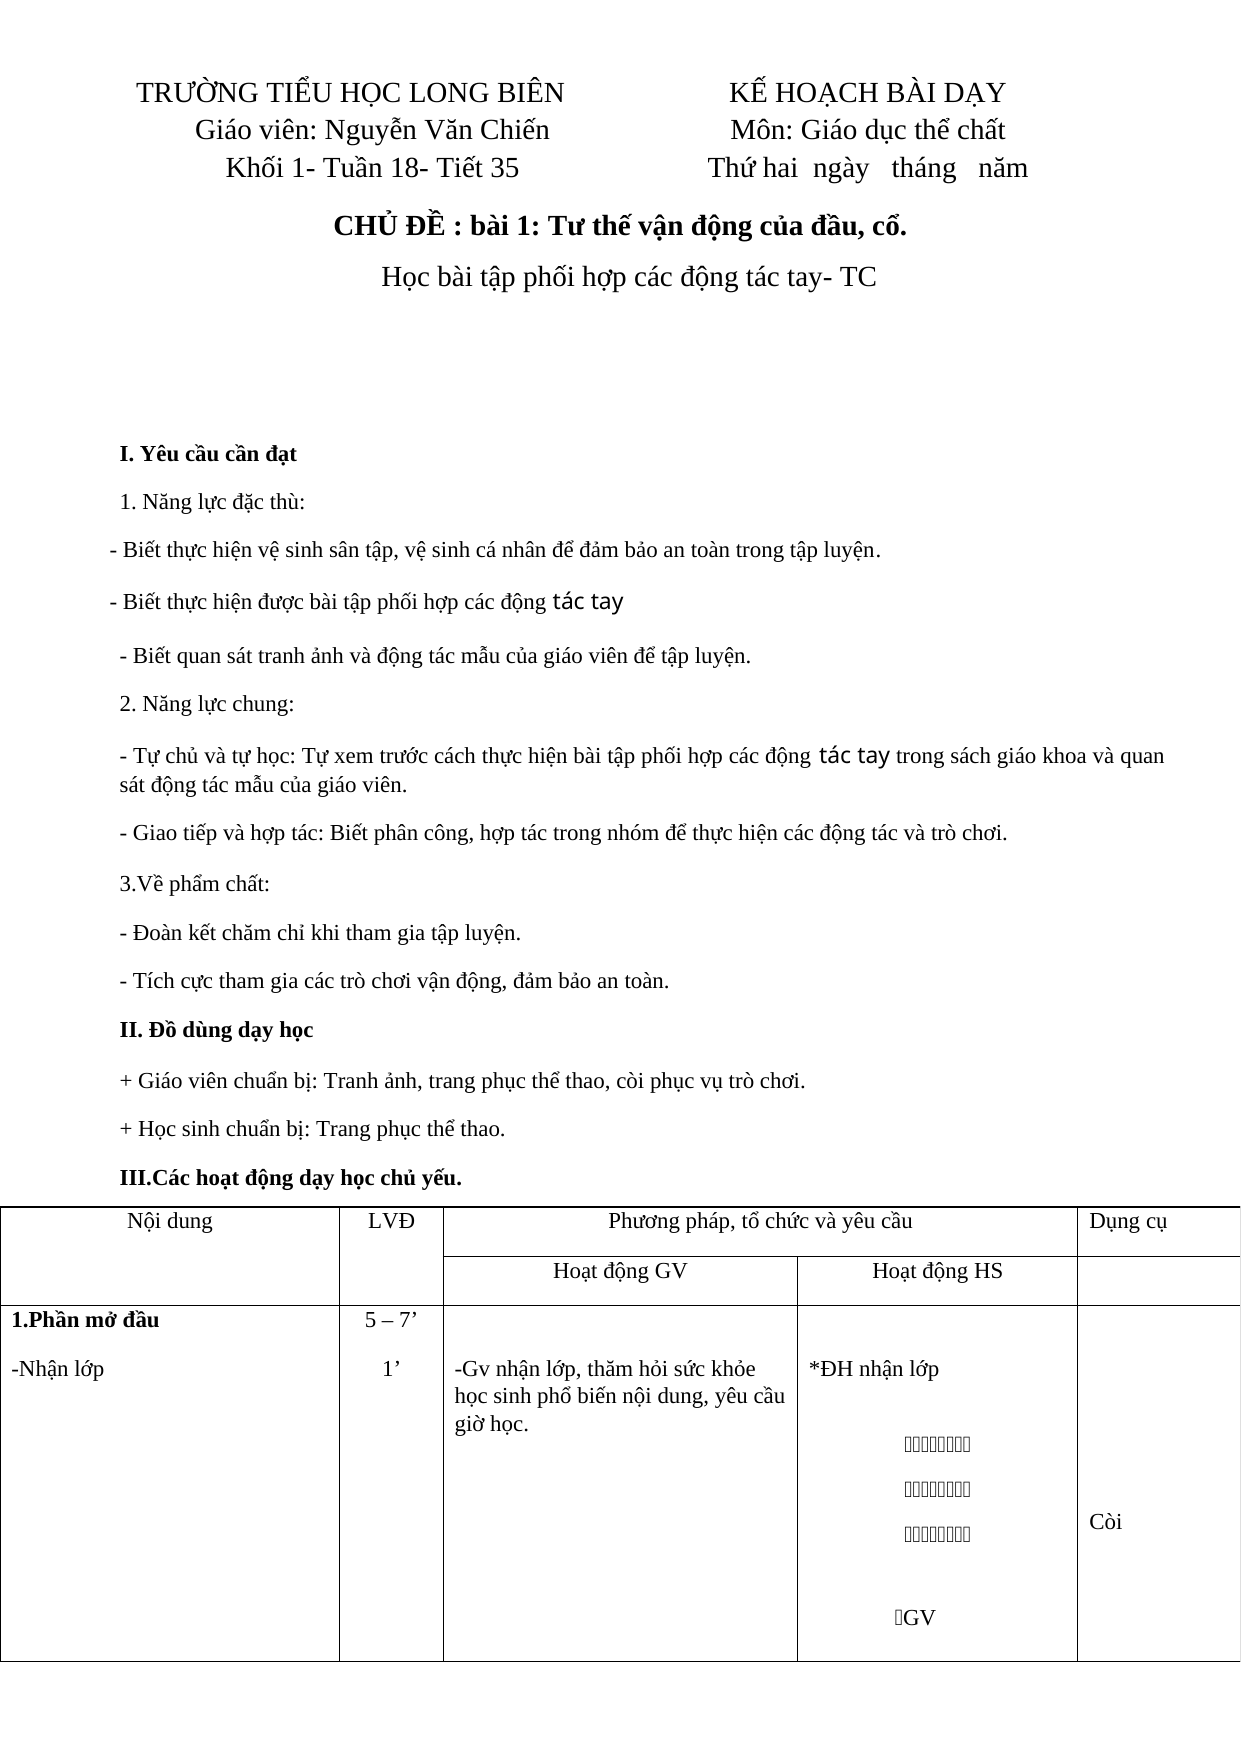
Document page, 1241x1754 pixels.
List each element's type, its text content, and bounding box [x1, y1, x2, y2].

text - Tự chủ và tự học: Tự xem trước cách thực hiện bài tập phối hợp các động tác tay trong sách giáo khoa và quan sát động tác mẫu của giáo viên. [119, 738, 1165, 797]
text - Biết thực hiện vệ sinh sân tập, vệ sinh cá nhân để đảm bảo an toàn trong tập luyện. [75, 536, 1165, 563]
text III.Các hoạt động dạy học chủ yếu. [119, 1164, 1165, 1190]
text CHỦ ĐỀ : bài 1: Tư thế vận động của đầu, cổ. [75, 208, 1165, 242]
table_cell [340, 1306, 443, 1661]
text 2. Năng lực chung: [119, 690, 1165, 716]
text 1. Năng lực đặc thù: [119, 488, 1165, 514]
text + Giáo viên chuẩn bị: Tranh ảnh, trang phục thể thao, còi phục vụ trò chơi. [119, 1067, 1165, 1093]
table_header Dụng cụ [1078, 1208, 1240, 1256]
table_header TRƯỜNG TIỂU HỌC LONG BIÊN [125, 75, 620, 112]
table_cell Hoạt động HS [798, 1257, 1077, 1305]
table_cell Khối 1- Tuần 18- Tiết 35 [125, 150, 620, 208]
table_cell Giáo viên: Nguyễn Văn Chiến [125, 113, 620, 150]
text 3.Về phẩm chất: [119, 871, 1165, 897]
text Học bài tập phối hợp các động tác tay- TC [75, 259, 1165, 293]
text - Đoàn kết chăm chỉ khi tham gia tập luyện. [119, 919, 1165, 945]
table_header LVĐ [340, 1208, 443, 1305]
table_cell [1, 1306, 339, 1661]
text - Tích cực tham gia các trò chơi vận động, đảm bảo an toàn. [119, 967, 1165, 994]
table_cell Hoạt động GV [444, 1257, 797, 1305]
text I. Yêu cầu cần đạt [119, 439, 1165, 466]
table_header Phương pháp, tổ chức và yêu cầu [444, 1208, 1077, 1256]
text II. Đồ dùng dạy học [119, 1016, 1165, 1042]
table_header Nội dung [1, 1208, 339, 1305]
table_cell [1078, 1257, 1240, 1305]
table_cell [444, 1306, 797, 1661]
table_cell Còi Còi Còi, bóng [1078, 1306, 1240, 1661]
text + Học sinh chuẩn bị: Trang phục thể thao. [119, 1115, 1165, 1142]
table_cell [798, 1306, 1077, 1661]
text - Biết quan sát tranh ảnh và động tác mẫu của giáo viên để tập luyện. [119, 642, 1165, 668]
table_cell Môn: Giáo dục thể chất [620, 113, 1116, 150]
text - Giao tiếp và hợp tác: Biết phân công, hợp tác trong nhóm để thực hiện các động tác và trò chơi. [119, 819, 1165, 846]
table_header KẾ HOẠCH BÀI DẠY [620, 75, 1116, 112]
table_cell Thứ hai ngày tháng năm [620, 150, 1116, 208]
text - Biết thực hiện được bài tập phối hợp các động tác tay [75, 585, 1165, 616]
